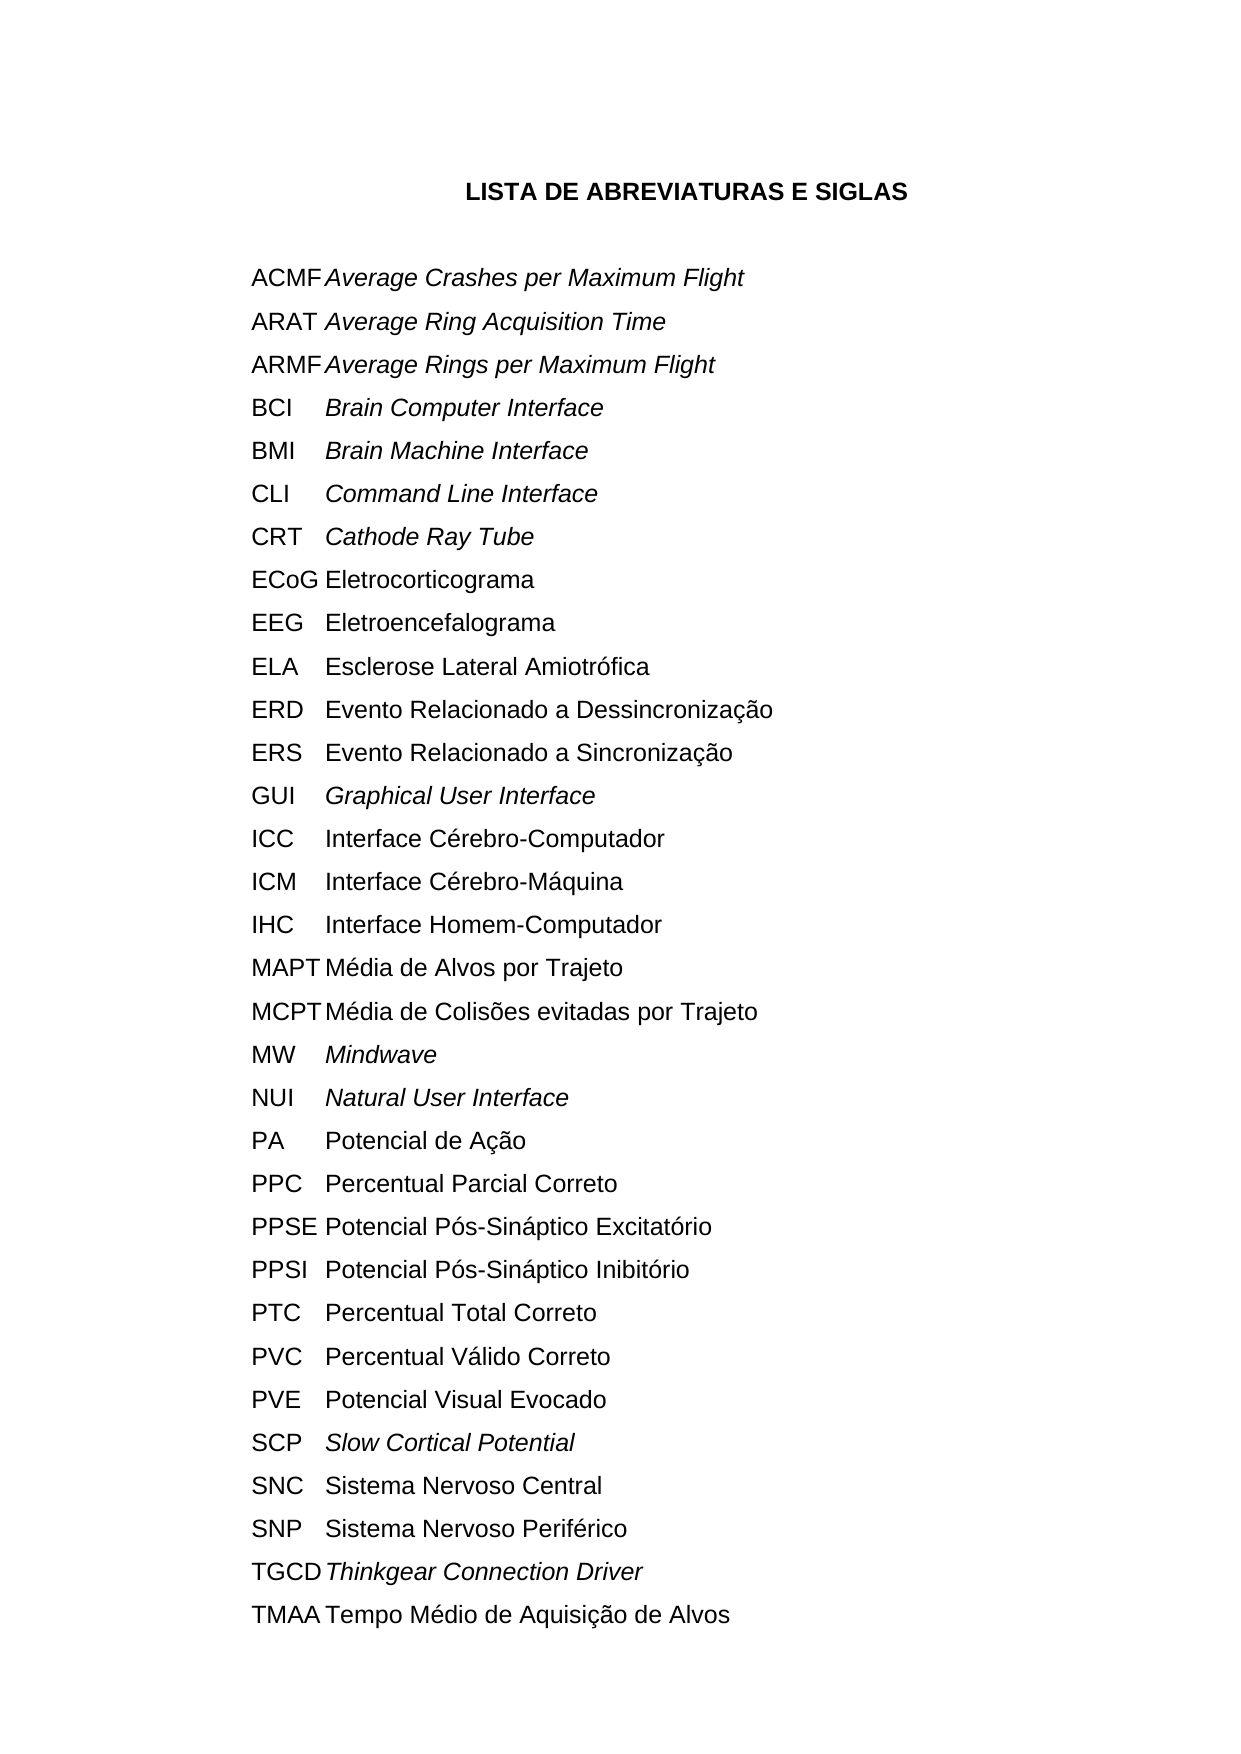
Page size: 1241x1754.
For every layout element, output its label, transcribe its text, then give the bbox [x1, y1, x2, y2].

text PPSE Potencial Pós-Sináptico Excitatório [177, 1212, 1122, 1241]
text PTC Percentual Total Correto [177, 1298, 1122, 1327]
text BMI Brain Machine Interface [177, 436, 1122, 465]
text NUI Natural User Interface [177, 1083, 1122, 1112]
text ICM Interface Cérebro-Máquina [177, 867, 1122, 896]
text PA Potencial de Ação [177, 1126, 1122, 1155]
text ARAT Average Ring Acquisition Time [177, 307, 1122, 335]
text MCPT Média de Colisões evitadas por Trajeto [177, 997, 1122, 1025]
text SCP Slow Cortical Potential [177, 1428, 1122, 1457]
text SNC Sistema Nervoso Central [177, 1471, 1122, 1500]
text ACMF Average Crashes per Maximum Flight [177, 263, 1122, 292]
text ERD Evento Relacionado a Dessincronização [177, 695, 1122, 723]
text IHC Interface Homem-Computador [177, 910, 1122, 939]
text ECoG Eletrocorticograma [177, 565, 1122, 594]
text PPC Percentual Parcial Correto [177, 1169, 1122, 1198]
text BCI Brain Computer Interface [177, 393, 1122, 422]
text TGCD Thinkgear Connection Driver [177, 1557, 1122, 1586]
text ARMF Average Rings per Maximum Flight [177, 350, 1122, 378]
text PPSI Potencial Pós-Sináptico Inibitório [177, 1255, 1122, 1284]
text TMAA Tempo Médio de Aquisição de Alvos [177, 1600, 1122, 1629]
text CLI Command Line Interface [177, 479, 1122, 508]
subtitle LISTA DE ABREVIATURAS E SIGLAS [177, 177, 1122, 206]
text ELA Esclerose Lateral Amiotrófica [177, 652, 1122, 680]
text PVC Percentual Válido Correto [177, 1342, 1122, 1370]
text GUI Graphical User Interface [177, 781, 1122, 810]
text MAPT Média de Alvos por Trajeto [177, 953, 1122, 982]
text ERS Evento Relacionado a Sincronização [177, 738, 1122, 767]
text MW Mindwave [177, 1040, 1122, 1068]
text CRT Cathode Ray Tube [177, 522, 1122, 551]
text SNP Sistema Nervoso Periférico [177, 1514, 1122, 1543]
text EEG Eletroencefalograma [177, 608, 1122, 637]
text PVE Potencial Visual Evocado [177, 1385, 1122, 1413]
text ICC Interface Cérebro-Computador [177, 824, 1122, 853]
